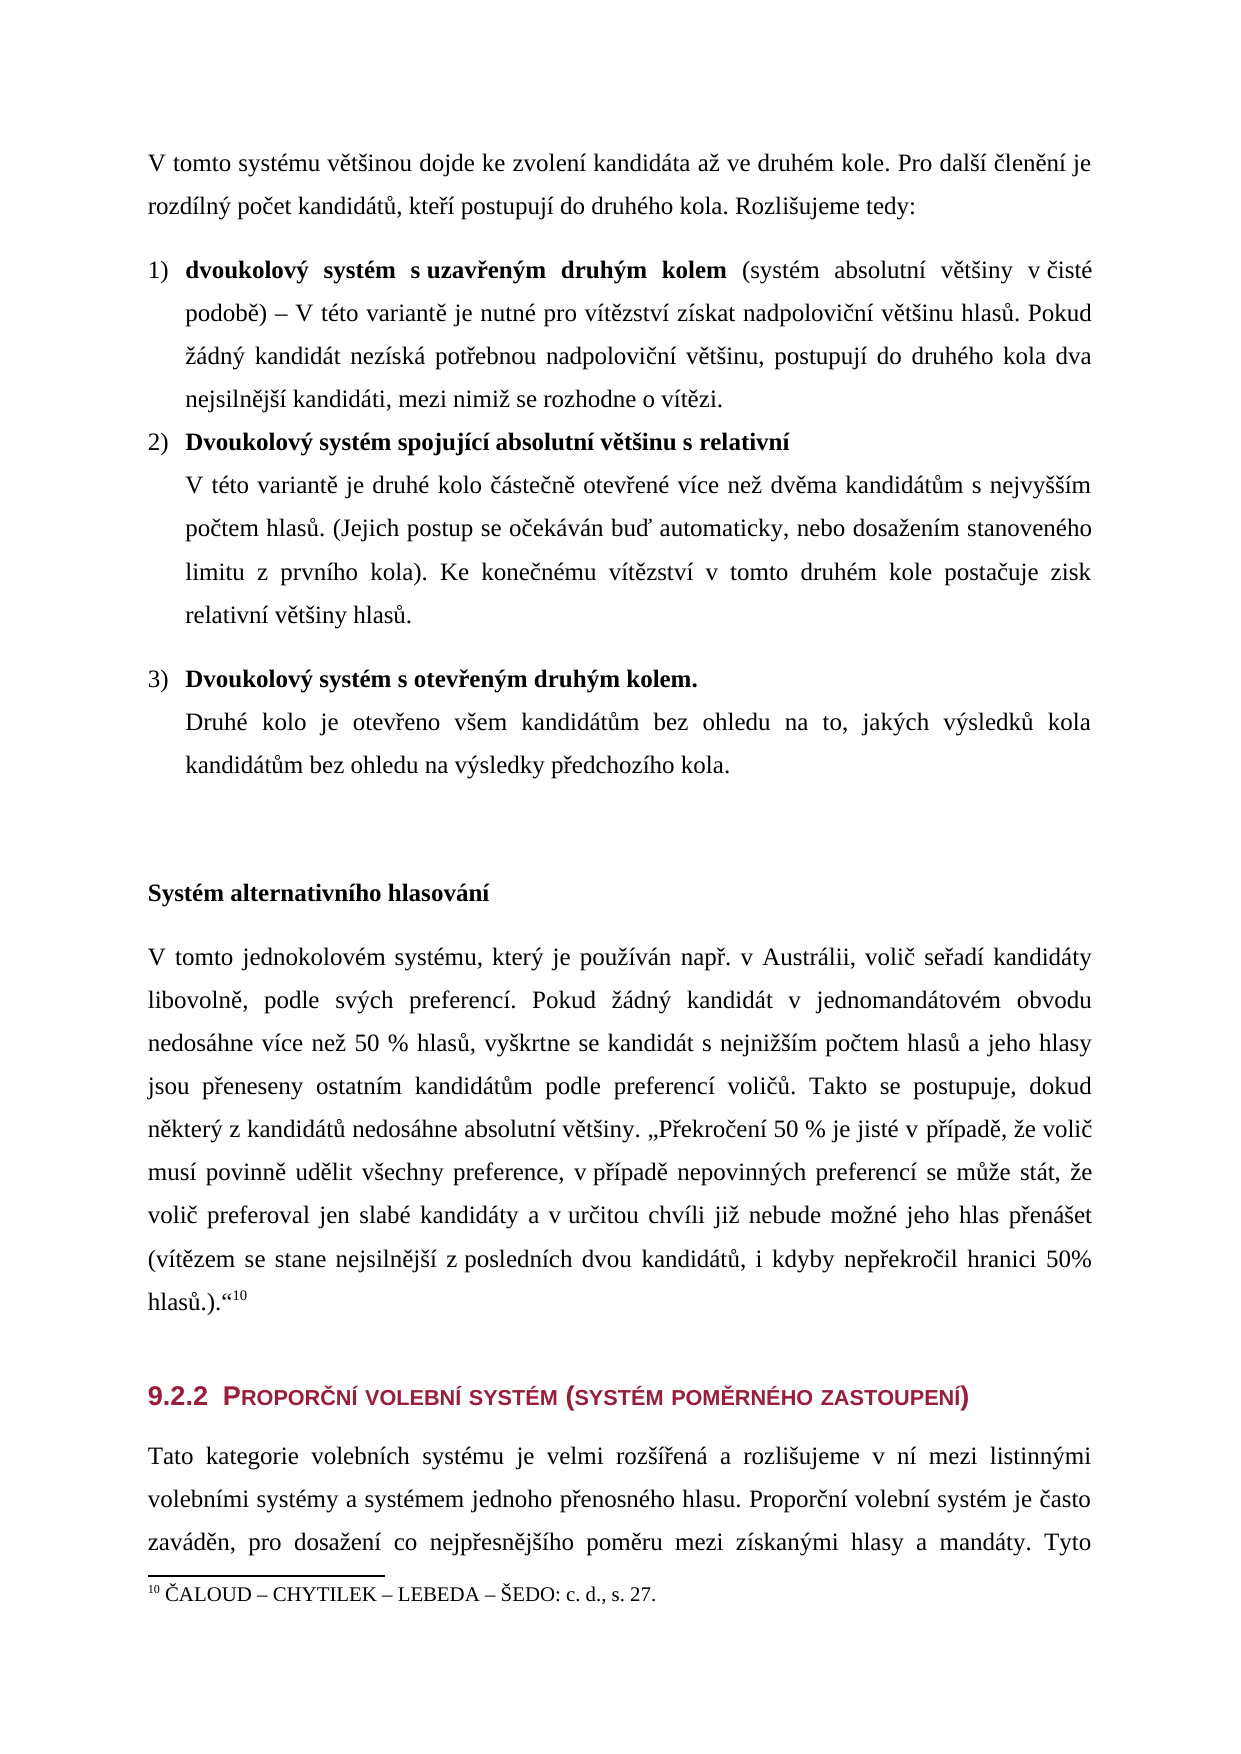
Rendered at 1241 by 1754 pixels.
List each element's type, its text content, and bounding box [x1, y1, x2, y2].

list Dvoukolový systém spojující absolutní většinu s relativní [148, 427, 1093, 456]
text V této variantě je druhé kolo částečně otevřené více než dvěma kandidátům s nejvyšším počtem hlasů. (Jejich postup se očekáván buď automaticky, nebo dosažením stanoveného limitu z prvního kola). Ke konečnému vítězství v tomto druhém kole postačuje zisk relativní většiny hlasů. [185, 470, 1093, 628]
text Druhé kolo je otevřeno všem kandidátům bez ohledu na to, jakých výsledků kola kandidátům bez ohledu na výsledky předchozího kola. [185, 707, 1093, 779]
text V tomto systému většinou dojde ke zvolení kandidáta až ve druhém kole. Pro další členění je rozdílný počet kandidátů, kteří postupují do druhého kola. Rozlišujeme tedy: [148, 148, 1093, 219]
text Systém alternativního hlasování [148, 878, 1093, 907]
list dvoukolový systém s uzavřeným druhým kolem (systém absolutní většiny v čisté podobě) – V této variantě je nutné pro vítězství získat nadpoloviční většinu hlasů. Pokud žádný kandidát nezíská potřebnou nadpoloviční většinu, postupují do druhého kola dva nejsilnější kandidáti, mezi nimiž se rozhodne o vítězi. [148, 255, 1093, 413]
subtitle Proporční volební systém (systém poměrného zastoupení) [148, 1380, 1093, 1411]
list Dvoukolový systém s otevřeným druhým kolem. [148, 664, 1093, 692]
text V tomto jednokolovém systému, který je používán např. v Austrálii, volič seřadí kandidáty libovolně, podle svých preferencí. Pokud žádný kandidát v jednomandátovém obvodu nedosáhne více než 50 % hlasů, vyškrtne se kandidát s nejnižším počtem hlasů a jeho hlasy jsou přeneseny ostatním kandidátům podle preferencí voličů. Takto se postupuje, dokud některý z kandidátů nedosáhne absolutní většiny. „Překročení 50 % je jisté v případě, že volič musí povinně udělit všechny preference, v případě nepovinných preferencí se může stát, že volič preferoval jen slabé kandidáty a v určitou chvíli již nebude možné jeho hlas přenášet (vítězem se stane nejsilnější z posledních dvou kandidátů, i kdyby nepřekročil hranici 50% hlasů.).“ [148, 942, 1093, 1316]
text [148, 1441, 1093, 1556]
